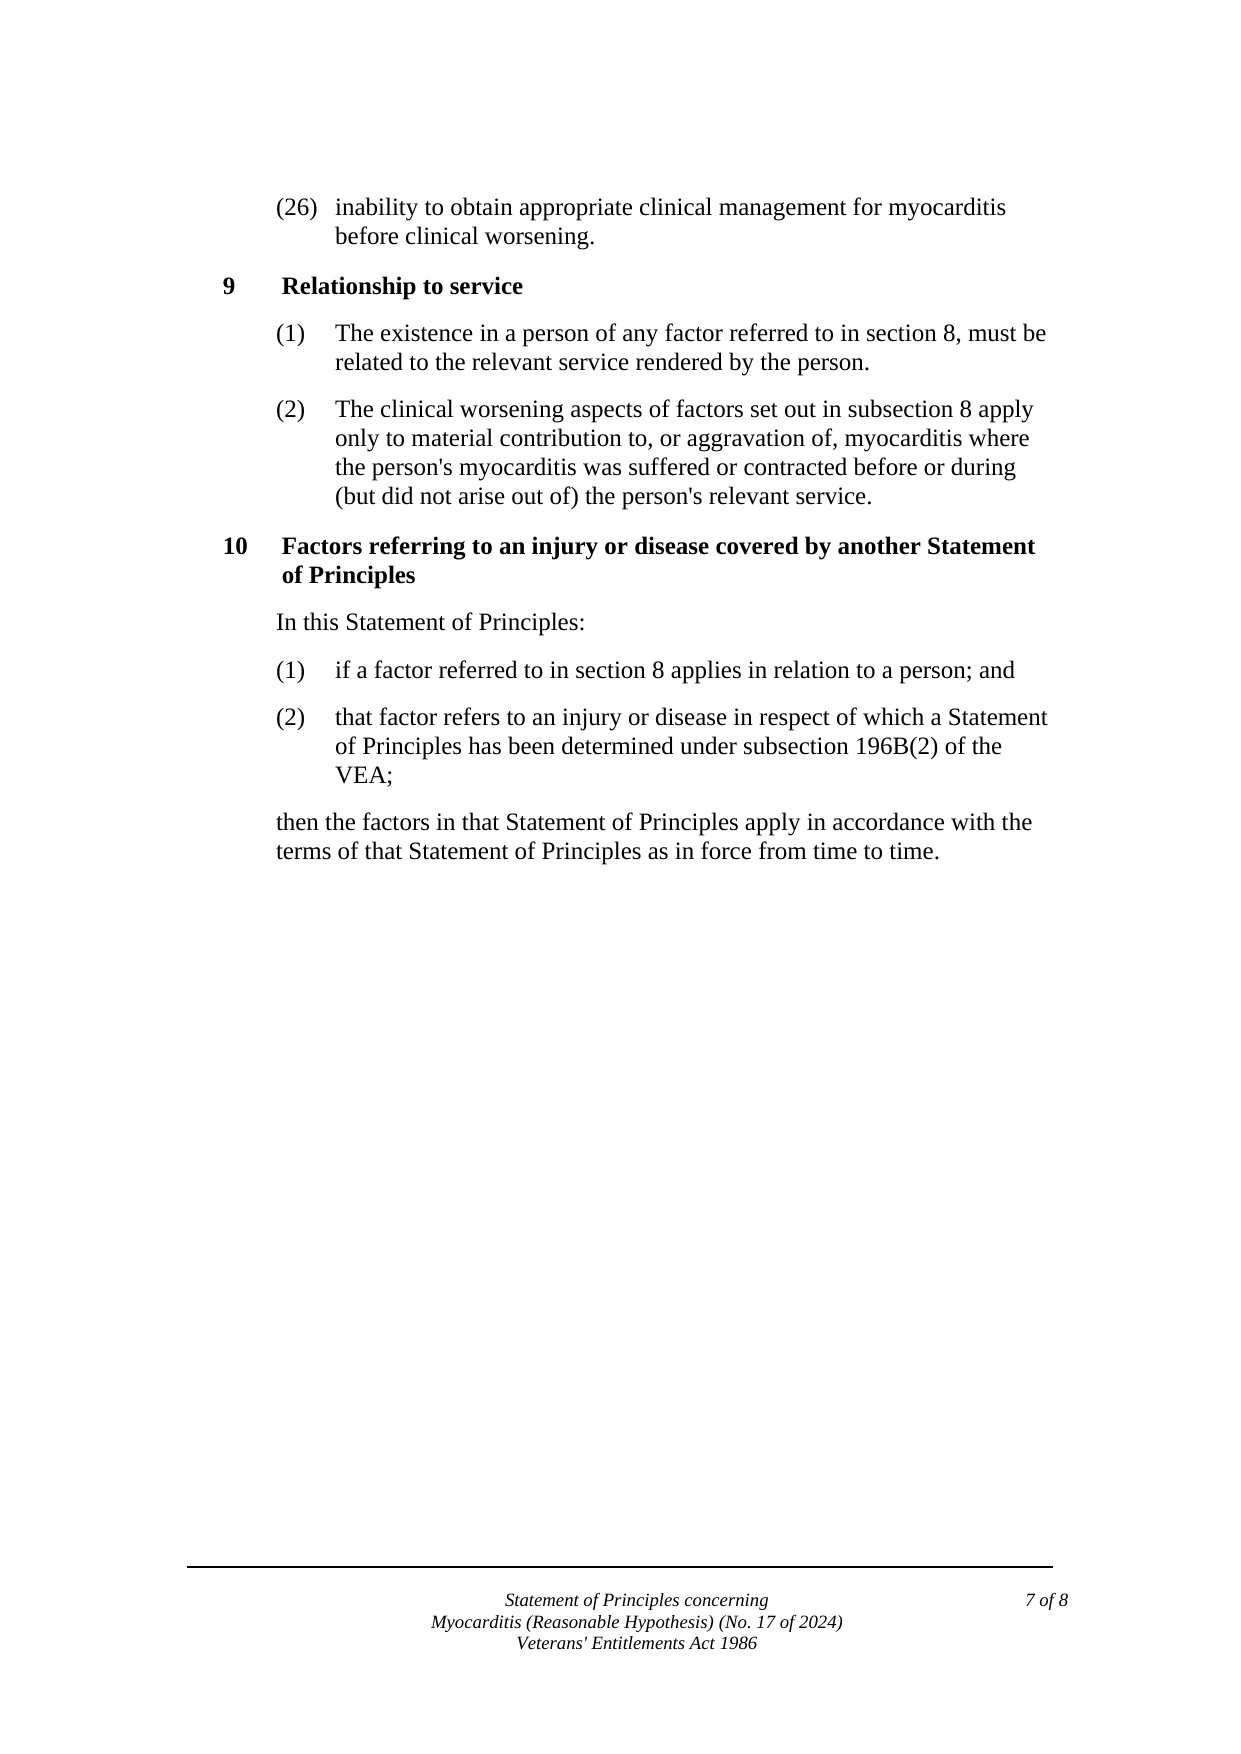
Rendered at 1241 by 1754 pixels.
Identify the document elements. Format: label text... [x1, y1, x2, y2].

text Factors referring to an injury or disease covered by another Statement of Principles [223, 530, 1053, 589]
text if a factor referred to in section 8 applies in relation to a person; and [276, 655, 1053, 684]
text The existence in a person of any factor referred to in section 8, must be related to the relevant service rendered by the person. [276, 318, 1053, 376]
text then the factors in that Statement of Principles apply in accordance with the terms of that Statement of Principles as in force from time to time. [276, 807, 1053, 865]
text The clinical worsening aspects of factors set out in subsection 8 apply only to material contribution to, or aggravation of, myocarditis where the person's myocarditis was suffered or contracted before or during (but did not arise out of) the person's relevant service. [276, 394, 1053, 509]
text In this Statement of Principles: [276, 607, 1053, 636]
text Relationship to service [223, 270, 1053, 299]
text that factor refers to an injury or disease in respect of which a Statement of Principles has been determined under subsection 196B(2) of the VEA; [276, 702, 1053, 789]
text inability to obtain appropriate clinical management for myocarditis before clinical worsening. [276, 192, 1053, 249]
